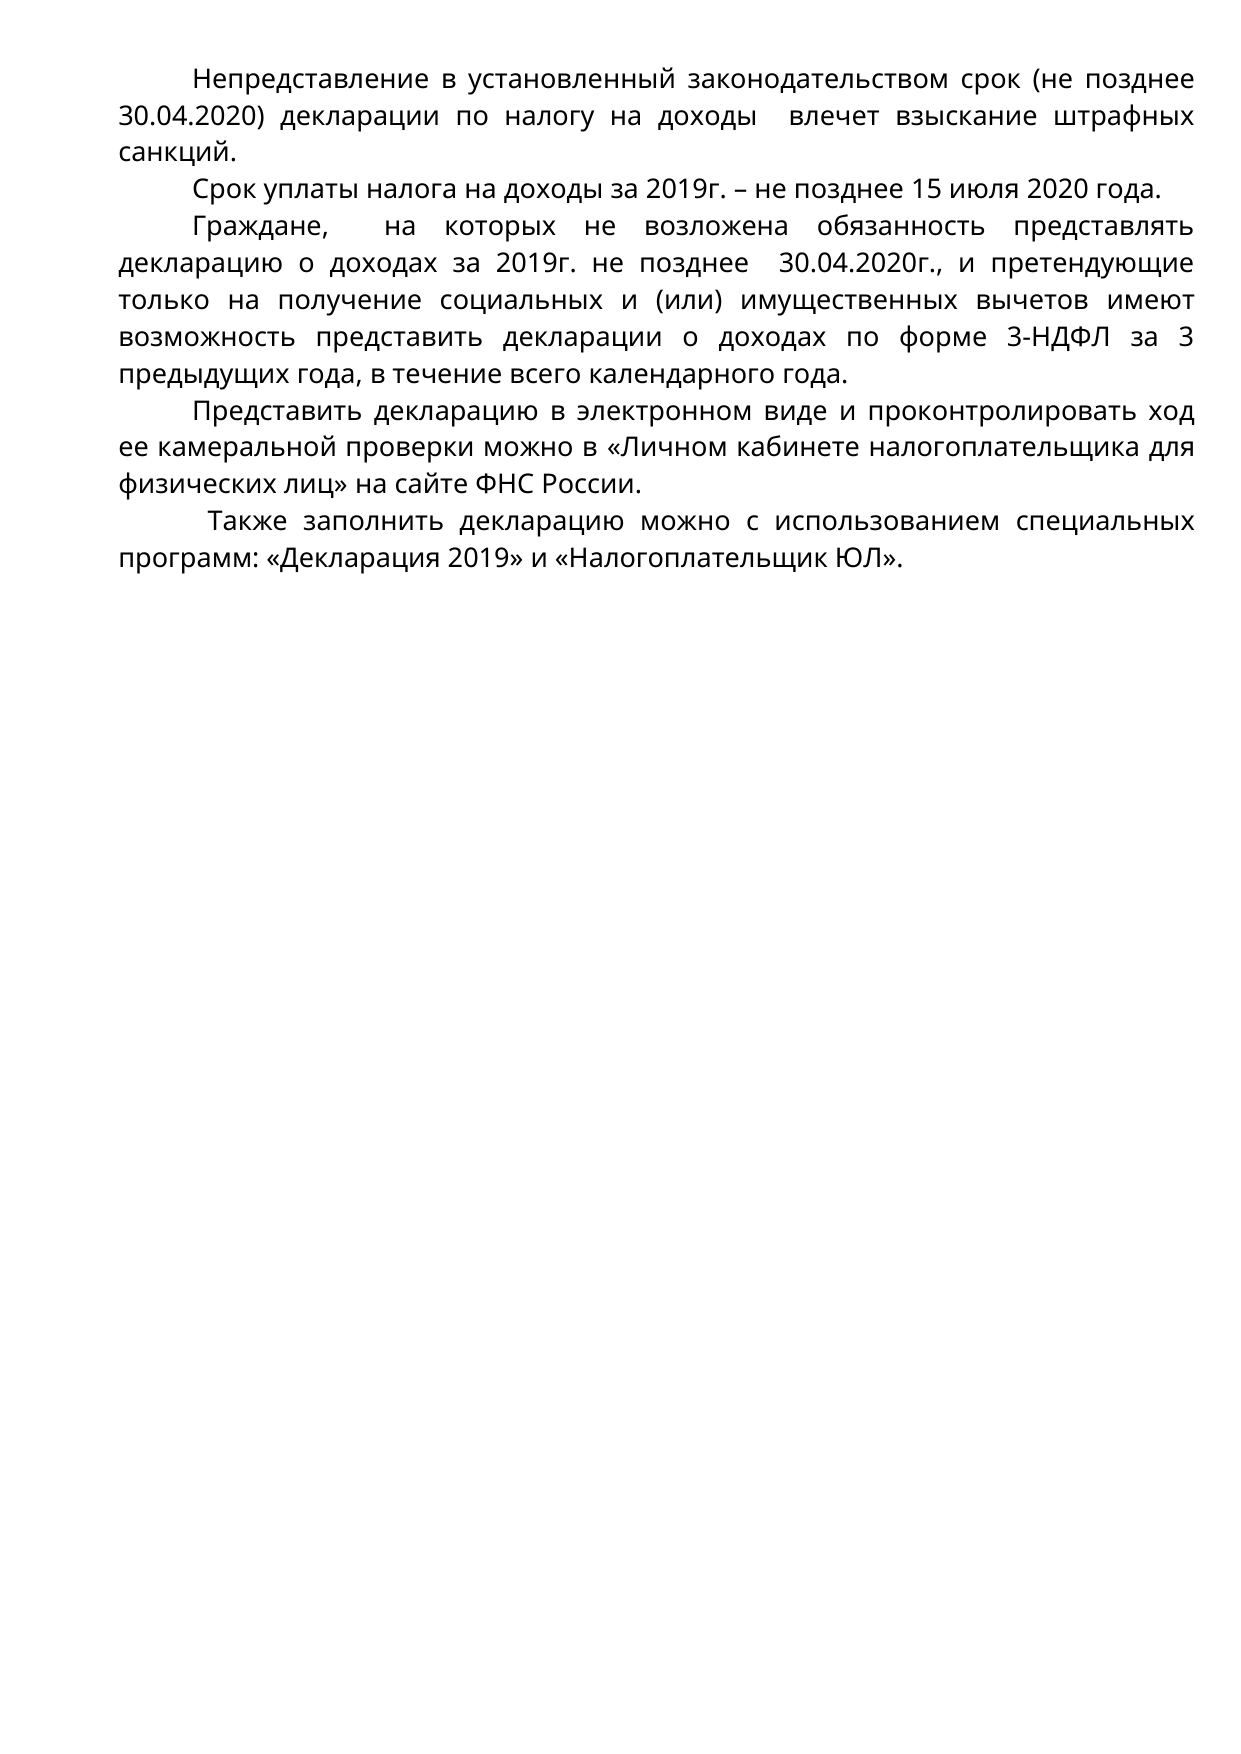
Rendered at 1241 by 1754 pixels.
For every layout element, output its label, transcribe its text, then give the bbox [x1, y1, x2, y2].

text Срок уплаты налога на доходы за 2019г. – не позднее 15 июля 2020 года. [118, 170, 1196, 207]
text Непредставление в установленный законодательством срок (не позднее 30.04.2020) декларации по налогу на доходы влечет взыскание штрафных санкций. [118, 59, 1196, 170]
text Также заполнить декларацию можно с использованием специальных программ: «Декларация 2019» и «Налогоплательщик ЮЛ». [118, 502, 1196, 575]
text Граждане, на которых не возложена обязанность представлять декларацию о доходах за 2019г. не позднее 30.04.2020г., и претендующие только на получение социальных и (или) имущественных вычетов имеют возможность представить декларации о доходах по форме 3-НДФЛ за 3 предыдущих года, в течение всего календарного года. [118, 207, 1196, 391]
text Представить декларацию в электронном виде и проконтролировать ход ее камеральной проверки можно в «Личном кабинете налогоплательщика для физических лиц» на сайте ФНС России. [118, 391, 1196, 502]
